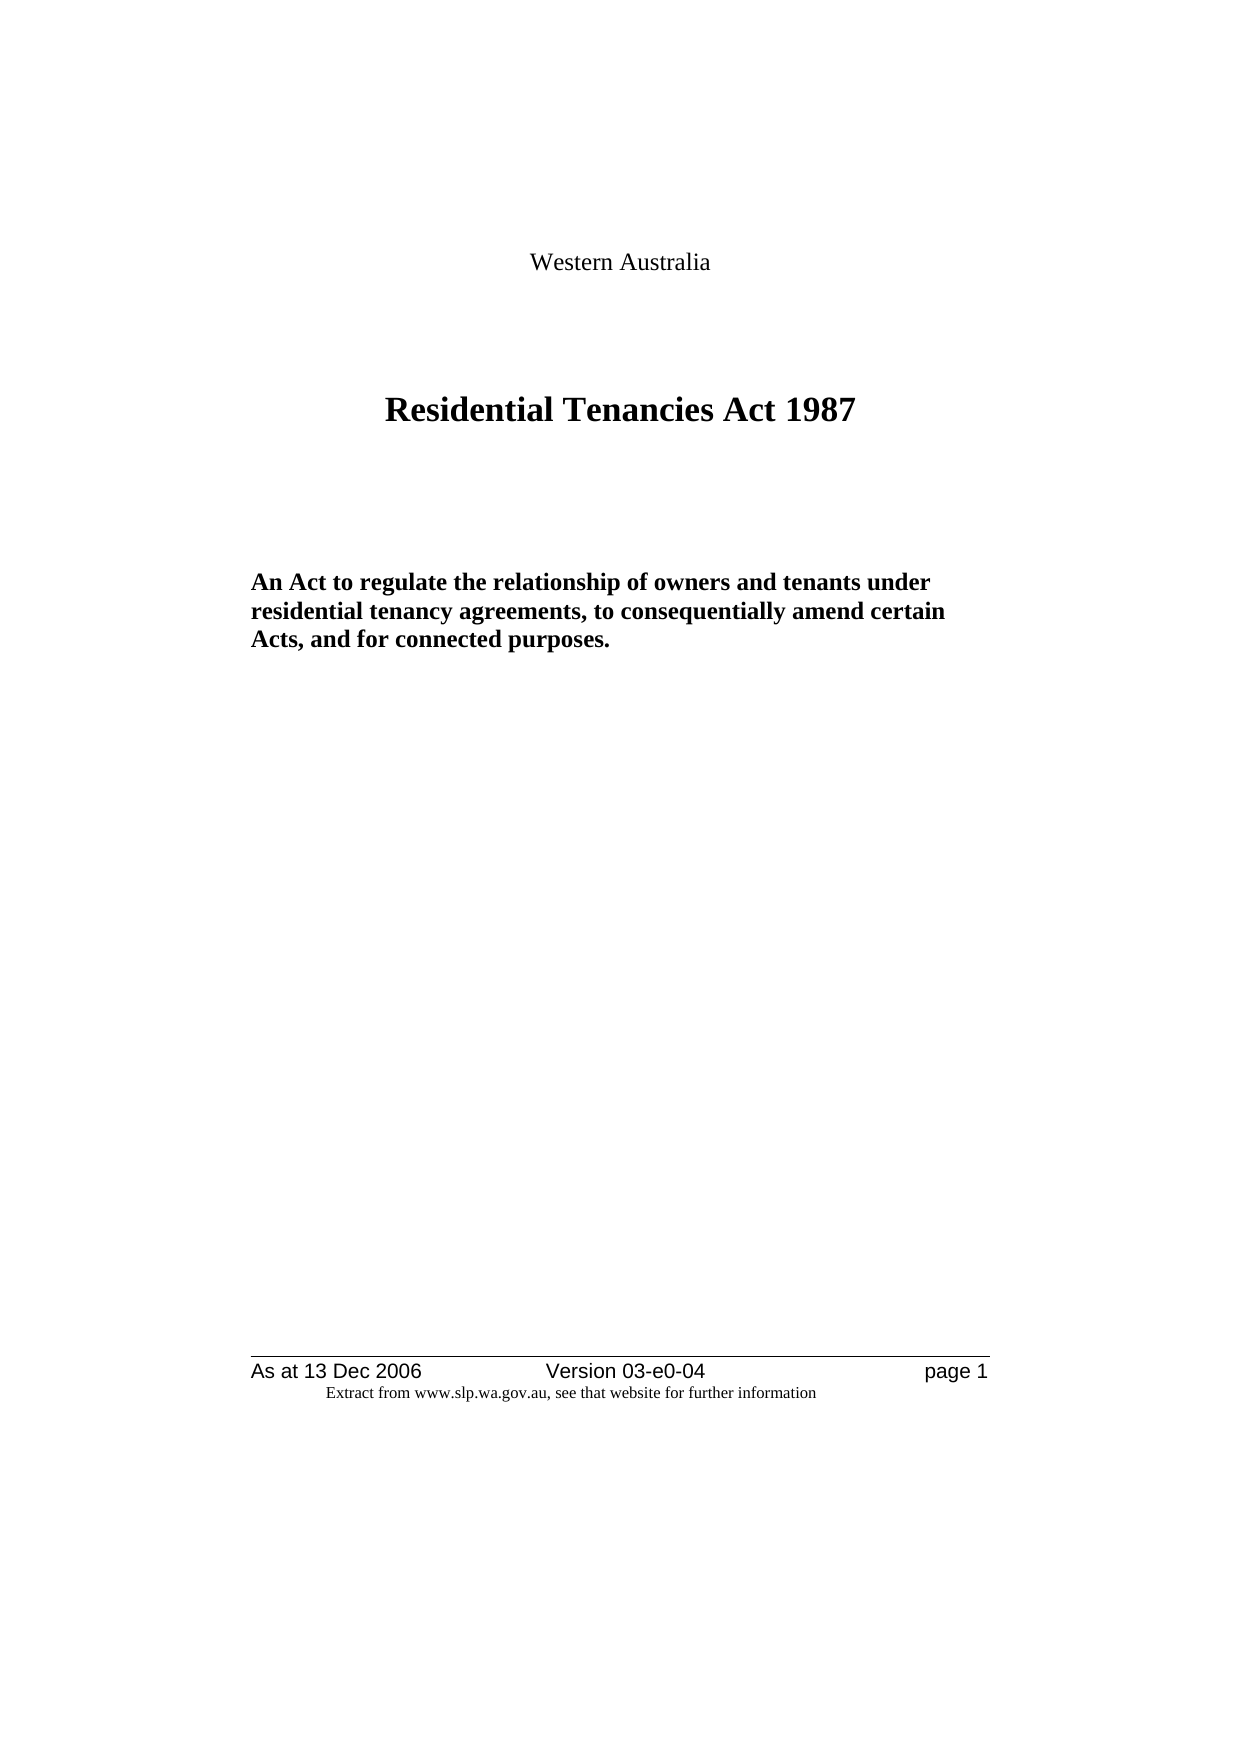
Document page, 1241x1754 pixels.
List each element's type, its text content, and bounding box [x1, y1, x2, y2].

title An Act to regulate the relationship of owners and tenants under residential tenancy agreements, to consequentially amend certain Acts, and for connected purposes. [251, 567, 990, 653]
text Western Australia [251, 247, 990, 276]
text Residential Tenancies Act 1987 [251, 389, 990, 429]
